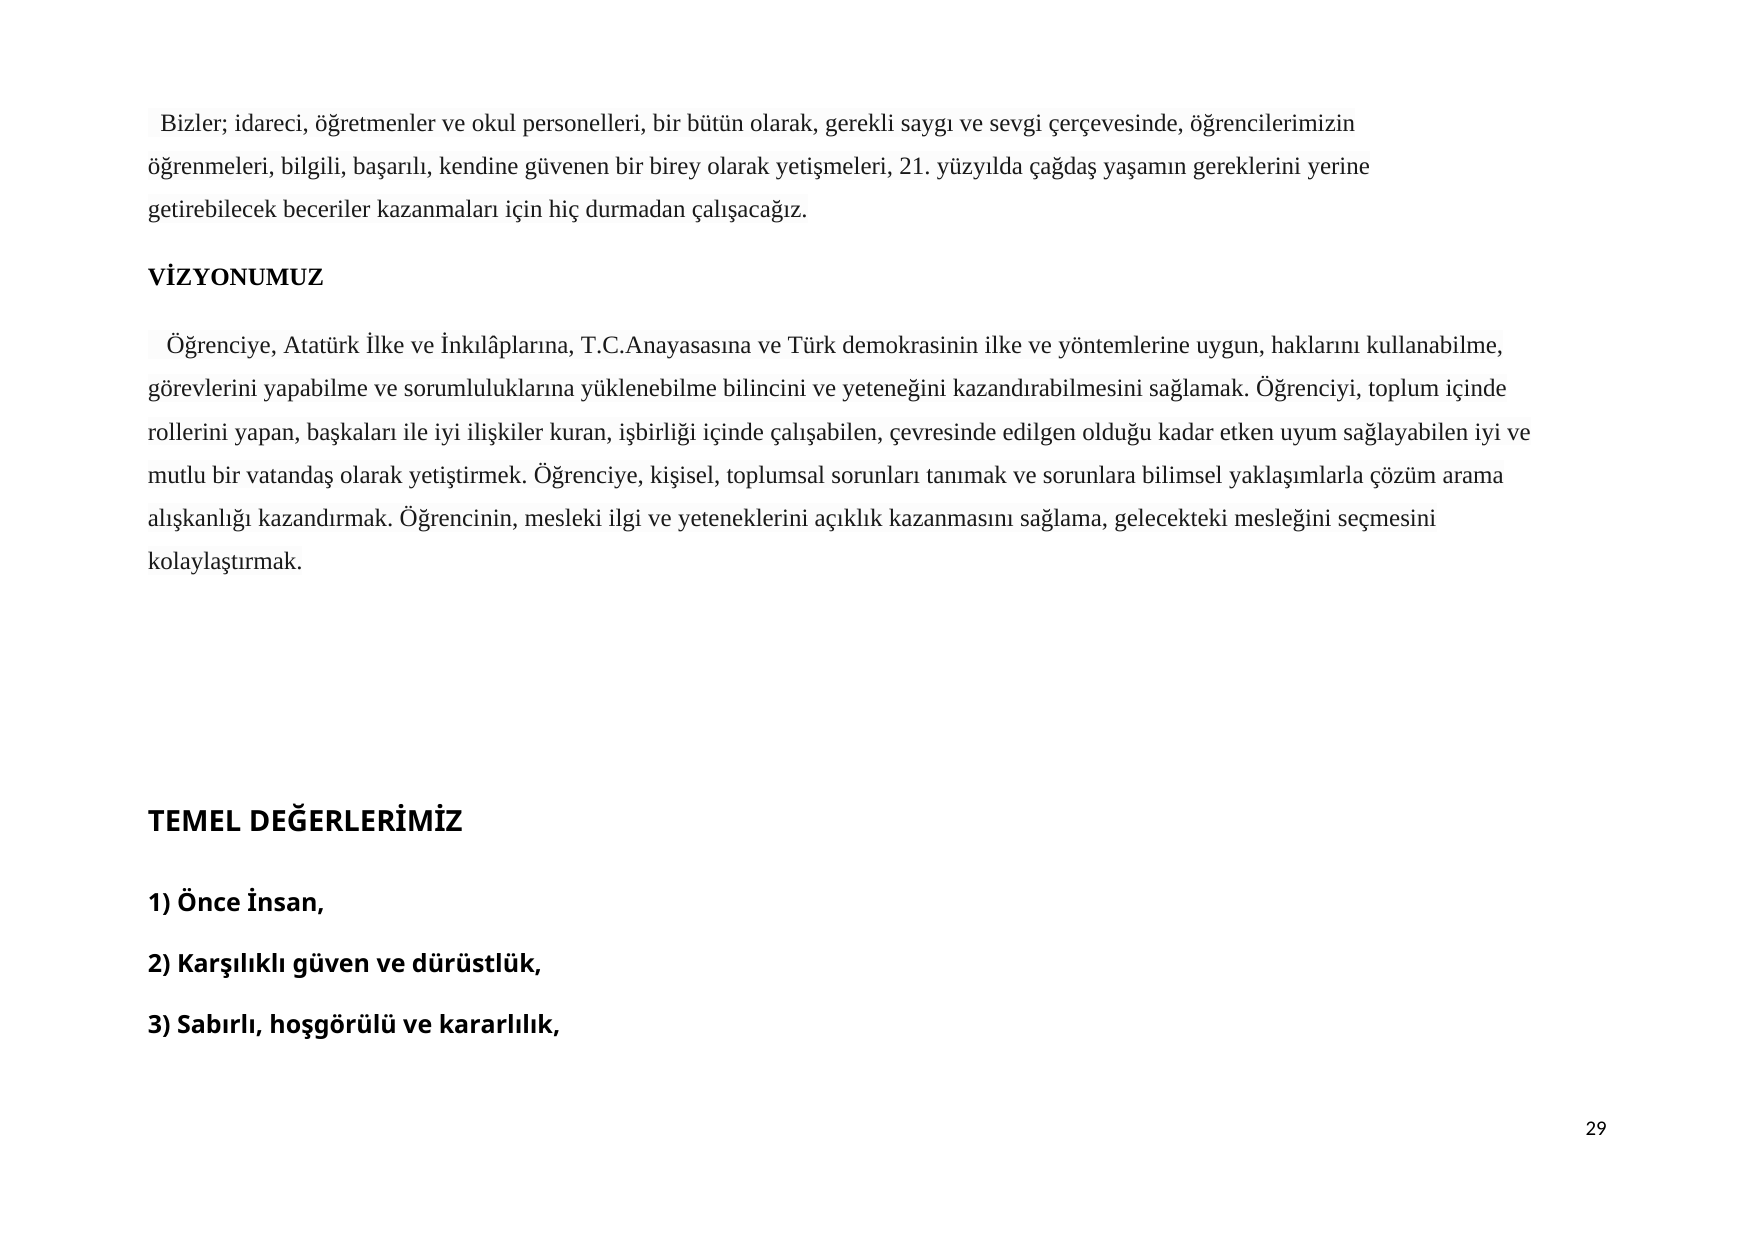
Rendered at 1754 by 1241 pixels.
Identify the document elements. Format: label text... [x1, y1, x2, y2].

list 1) Önce İnsan, [148, 884, 1606, 918]
subtitle VİZYONUMUZ [148, 262, 1488, 291]
subtitle TEMEL DEĞERLERİMİZ [148, 800, 1532, 839]
list 2) Karşılıklı güven ve dürüstlük, [148, 946, 1606, 980]
list 3) Sabırlı, hoşgörülü ve kararlılık, [148, 1007, 1606, 1041]
subtitle Öğrenciye, Atatürk İlke ve İnkılâplarına, T.C.Anayasasına ve Türk demokrasinin ilke ve yöntemlerine uygun, haklarını kullanabilme, görevlerini yapabilme ve sorumluluklarına yüklenebilme bilincini ve yeteneğini kazandırabilmesini sağlamak. Öğrenciyi, toplum içinde rollerini yapan, başkaları ile iyi ilişkiler kuran, işbirliği içinde çalışabilen, çevresinde edilgen olduğu kadar etken uyum sağlayabilen iyi ve mutlu bir vatandaş olarak yetiştirmek. Öğrenciye, kişisel, toplumsal sorunları tanımak ve sorunlara bilimsel yaklaşımlarla çözüm arama alışkanlığı kazandırmak. Öğrencinin, mesleki ilgi ve yeteneklerini açıklık kazanmasını sağlama, gelecekteki mesleğini seçmesini kolaylaştırmak. [148, 330, 1532, 575]
subtitle Bizler; idareci, öğretmenler ve okul personelleri, bir bütün olarak, gerekli saygı ve sevgi çerçevesinde, öğrencilerimizin öğrenmeleri, bilgili, başarılı, kendine güvenen bir birey olarak yetişmeleri, 21. yüzyılda çağdaş yaşamın gereklerini yerine getirebilecek beceriler kazanmaları için hiç durmadan çalışacağız. [148, 108, 1488, 223]
